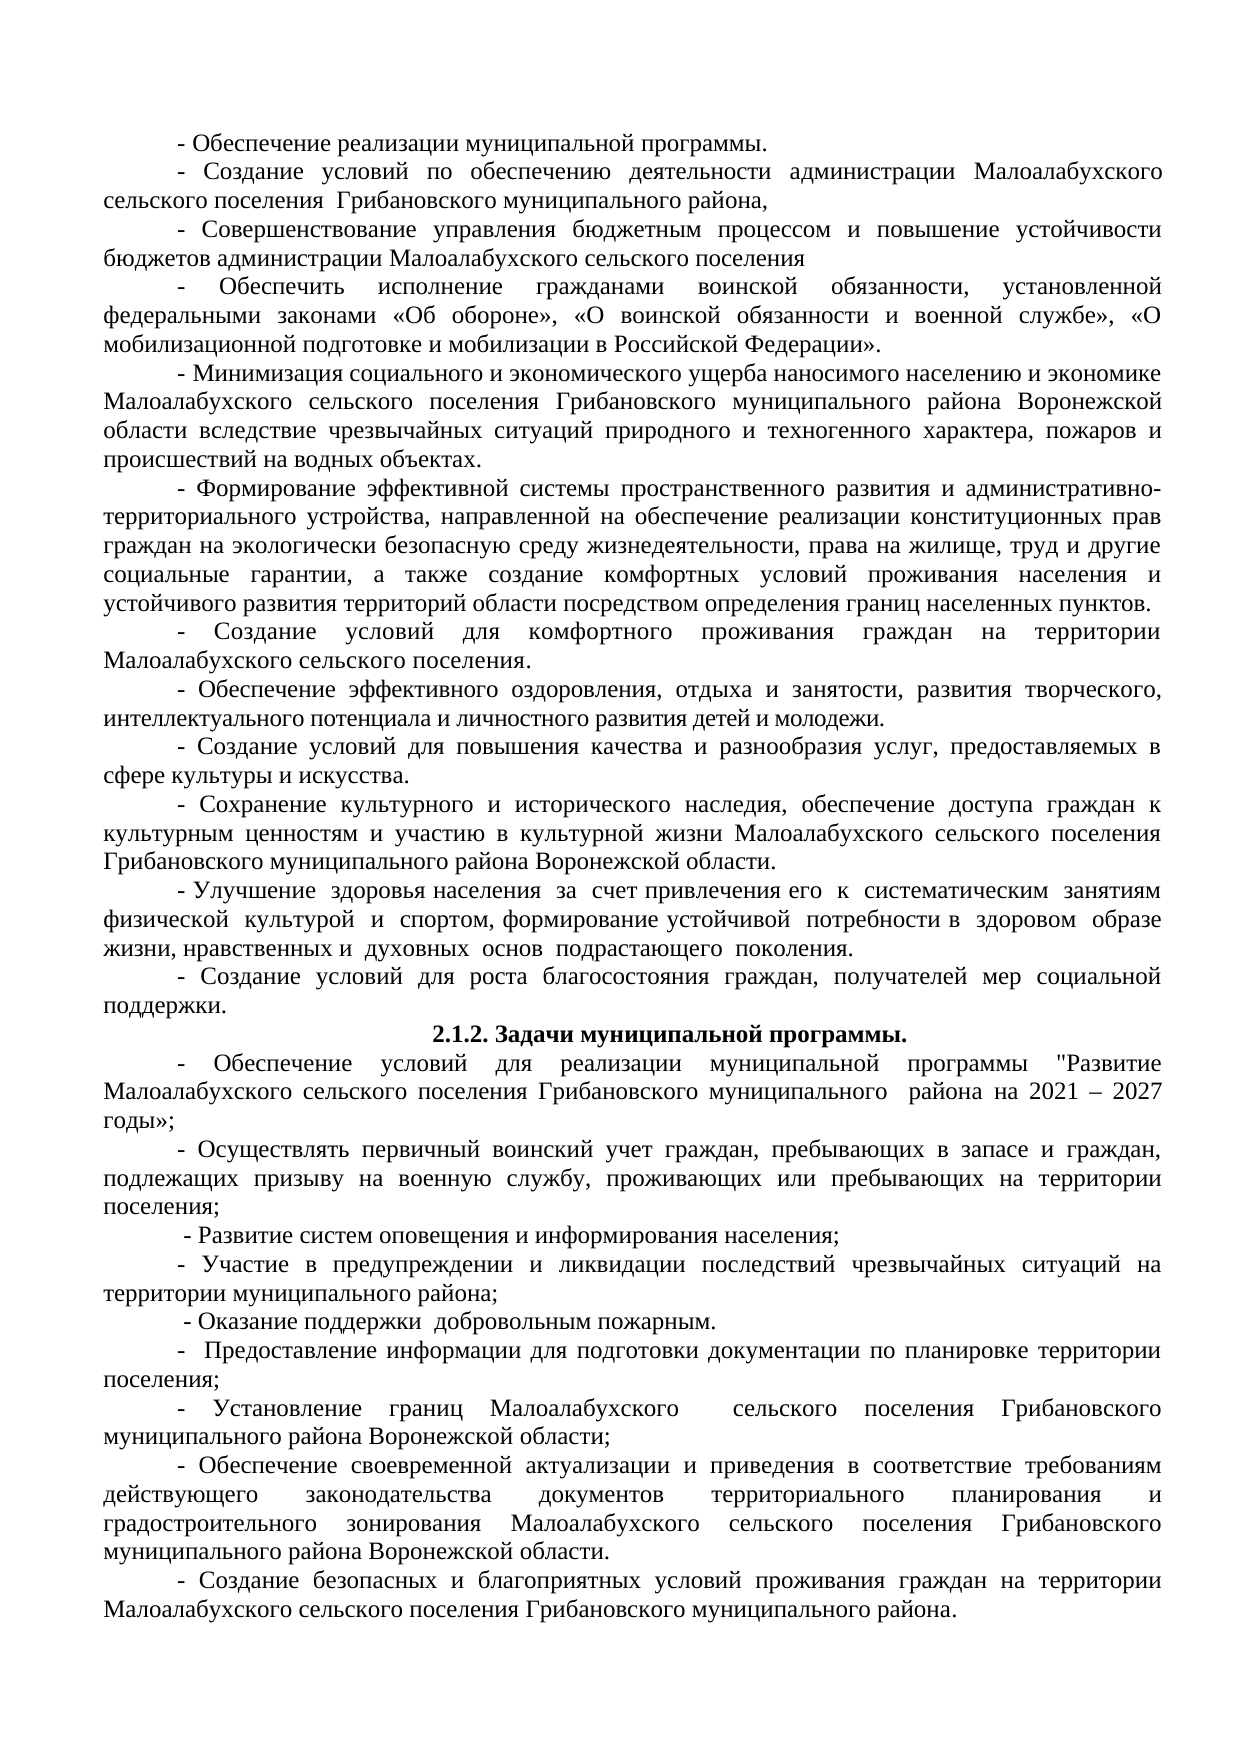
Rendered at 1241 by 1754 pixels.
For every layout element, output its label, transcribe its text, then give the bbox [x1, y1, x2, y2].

text - Участие в предупреждении и ликвидации последствий чрезвычайных ситуаций на территории муниципального района; [103, 1249, 1162, 1306]
text - Создание условий для комфортного проживания граждан на территории Малоалабухского сельского поселения. [103, 616, 1162, 674]
text - Установление границ Малоалабухского сельского поселения Грибановского муниципального района Воронежской области; [103, 1393, 1162, 1450]
text - Обеспечение своевременной актуализации и приведения в соответствие требованиям действующего законодательства документов территориального планирования и градостроительного зонирования Малоалабухского сельского поселения Грибановского муниципального района Воронежской области. [103, 1450, 1162, 1565]
text - Обеспечение эффективного оздоровления, отдыха и занятости, развития творческого, интеллектуального потенциала и личностного развития детей и молодежи. [103, 674, 1162, 731]
text - Создание безопасных и благоприятных условий проживания граждан на территории Малоалабухского сельского поселения Грибановского муниципального района. [103, 1565, 1162, 1623]
text - Обеспечение условий для реализации муниципальной программы "Развитие Малоалабухского сельского поселения Грибановского муниципального района на 2021 – 2027 годы»; [103, 1048, 1162, 1134]
text - Улучшение здоровья населения за счет привлечения его к систематическим занятиям физической культурой и спортом, формирование устойчивой потребности в здоровом образе жизни, нравственных и духовных основ подрастающего поколения. [103, 875, 1162, 961]
text - Совершенствование управления бюджетным процессом и повышение устойчивости бюджетов администрации Малоалабухского сельского поселения [103, 214, 1162, 271]
text - Создание условий для повышения качества и разнообразия услуг, предоставляемых в сфере культуры и искусства. [103, 731, 1162, 789]
text - Осуществлять первичный воинский учет граждан, пребывающих в запасе и граждан, подлежащих призыву на военную службу, проживающих или пребывающих на территории поселения; [103, 1134, 1162, 1220]
text - Обеспечение реализации муниципальной программы. [103, 128, 1162, 156]
text 2.1.2. Задачи муниципальной программы. [103, 1019, 1162, 1048]
text - Формирование эффективной системы пространственного развития и административно-территориального устройства, направленной на обеспечение реализации конституционных прав граждан на экологически безопасную среду жизнедеятельности, права на жилище, труд и другие социальные гарантии, а также создание комфортных условий проживания населения и устойчивого развития территорий области посредством определения границ населенных пунктов. [103, 473, 1162, 616]
text - Обеспечить исполнение гражданами воинской обязанности, установленной федеральными законами «Об обороне», «О воинской обязанности и военной службе», «О мобилизационной подготовке и мобилизации в Российской Федерации». [103, 271, 1162, 358]
text - Минимизация социального и экономического ущерба наносимого населению и экономике Малоалабухского сельского поселения Грибановского муниципального района Воронежской области вследствие чрезвычайных ситуаций природного и техногенного характера, пожаров и происшествий на водных объектах. [103, 358, 1162, 473]
text - Развитие систем оповещения и информирования населения; [103, 1220, 1162, 1249]
text - Создание условий для роста благосостояния граждан, получателей мер социальной поддержки. [103, 961, 1162, 1019]
text - Предоставление информации для подготовки документации по планировке территории поселения; [103, 1335, 1162, 1393]
text - Создание условий по обеспечению деятельности администрации Малоалабухского сельского поселения Грибановского муниципального района, [103, 156, 1162, 214]
text - Оказание поддержки добровольным пожарным. [103, 1306, 1162, 1335]
text - Сохранение культурного и исторического наследия, обеспечение доступа граждан к культурным ценностям и участию в культурной жизни Малоалабухского сельского поселения Грибановского муниципального района Воронежской области. [103, 789, 1162, 875]
